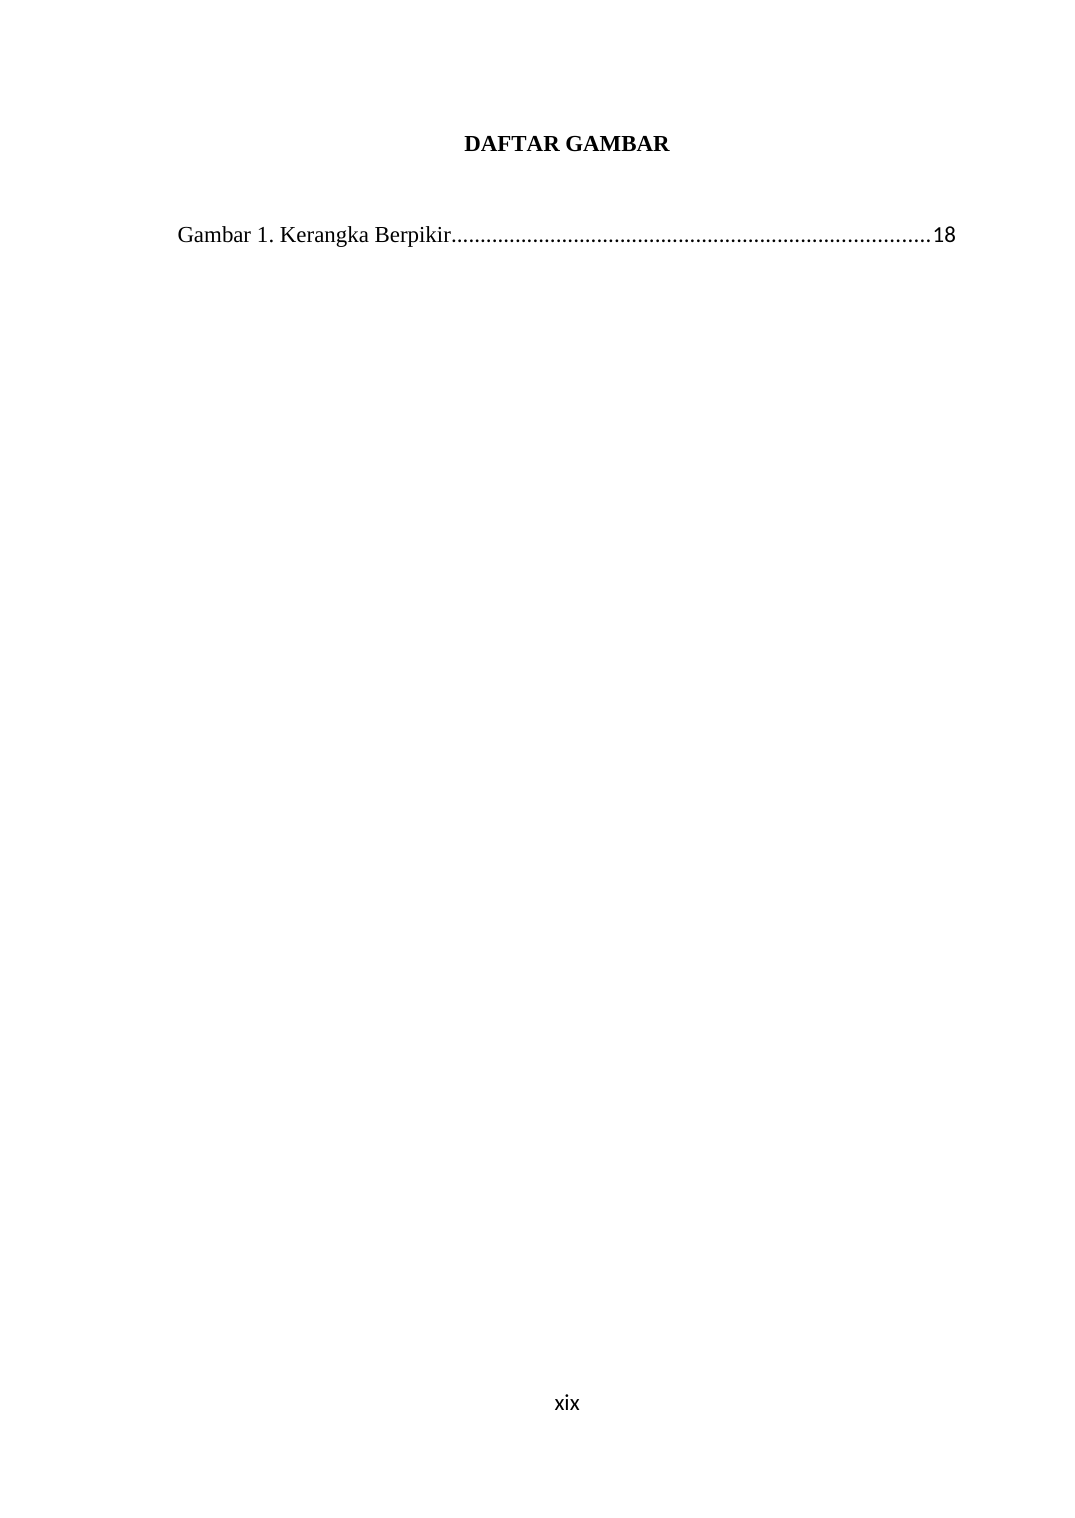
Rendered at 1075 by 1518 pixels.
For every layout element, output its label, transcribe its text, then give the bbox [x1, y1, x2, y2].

text Gambar 1. Kerangka Berpikir 18 [177, 220, 957, 248]
text DAFTAR GAMBAR [177, 130, 957, 156]
